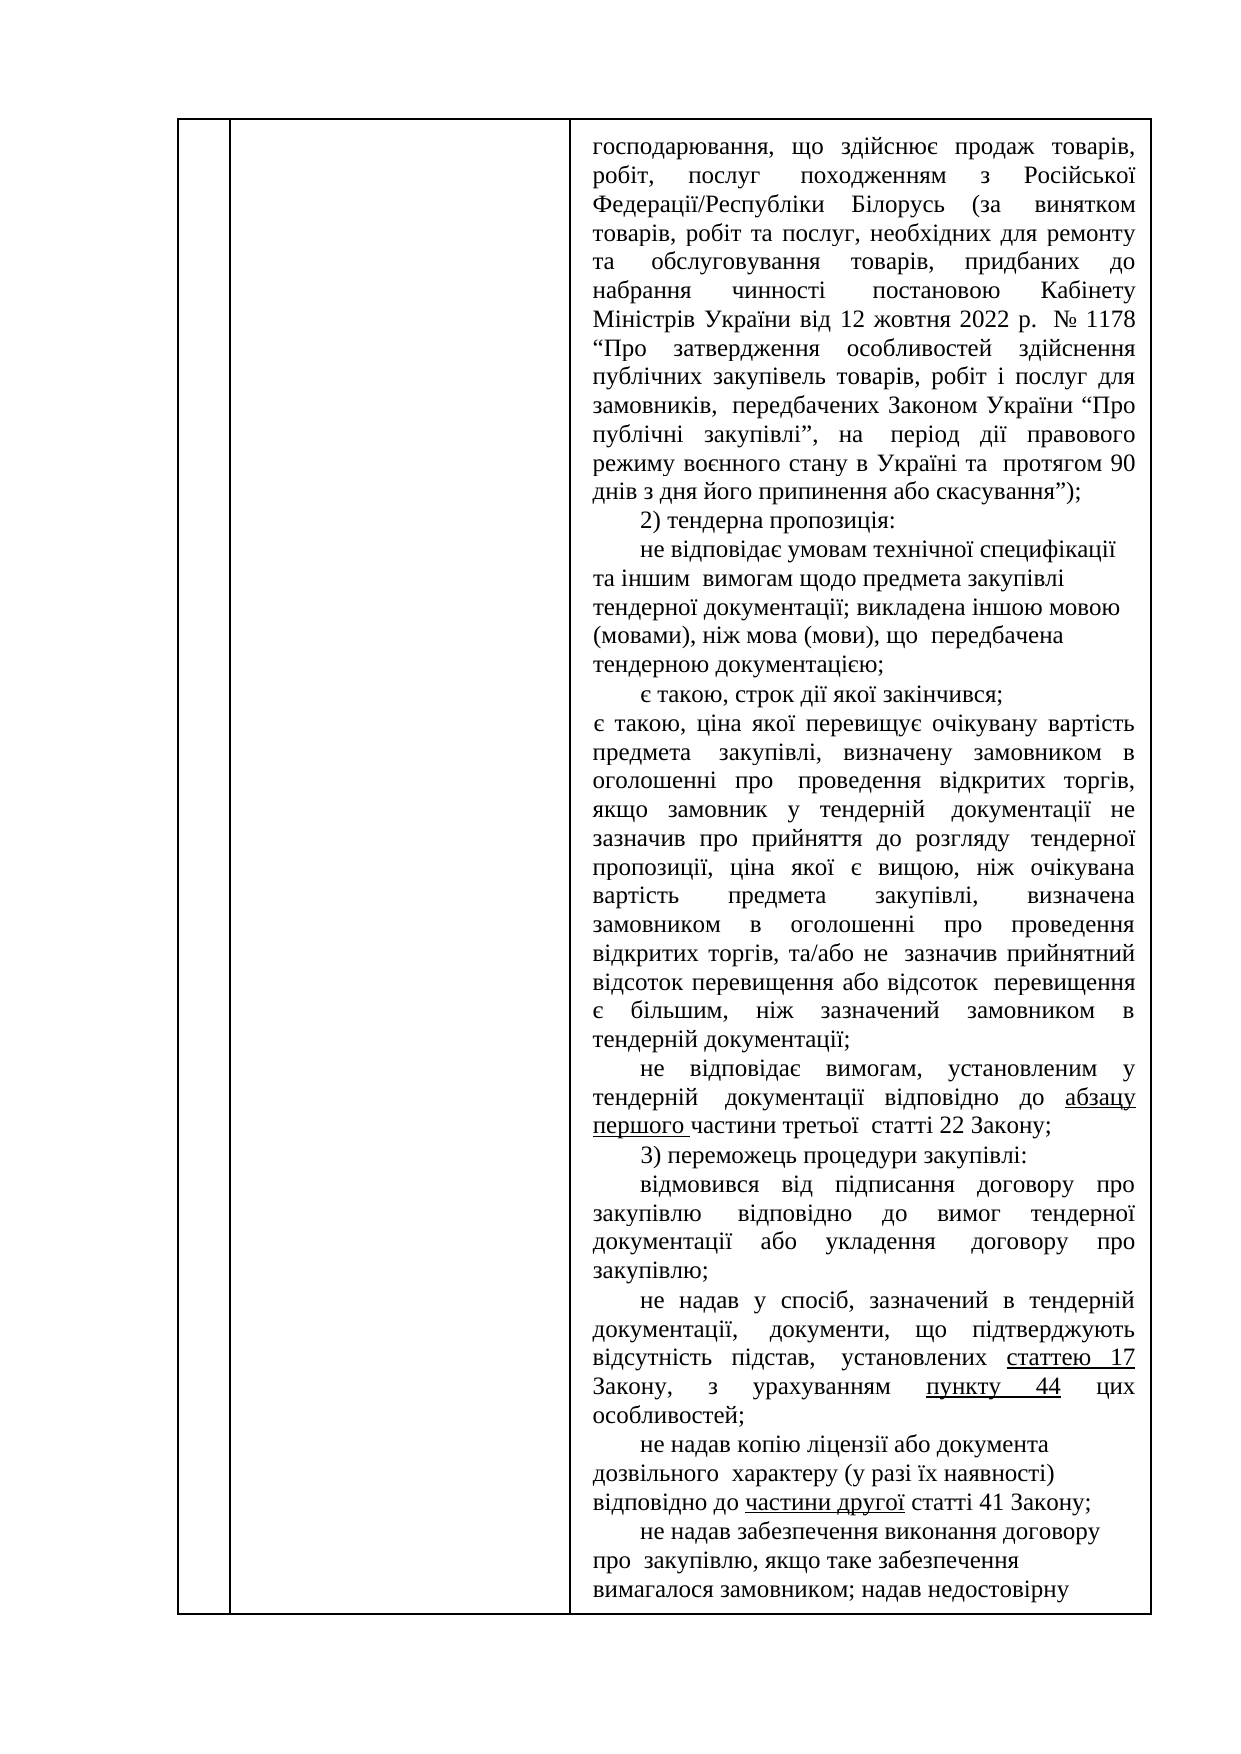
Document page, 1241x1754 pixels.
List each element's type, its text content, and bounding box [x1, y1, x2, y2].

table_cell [571, 120, 1150, 1613]
table_cell 4 [179, 120, 229, 1613]
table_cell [231, 120, 569, 1613]
